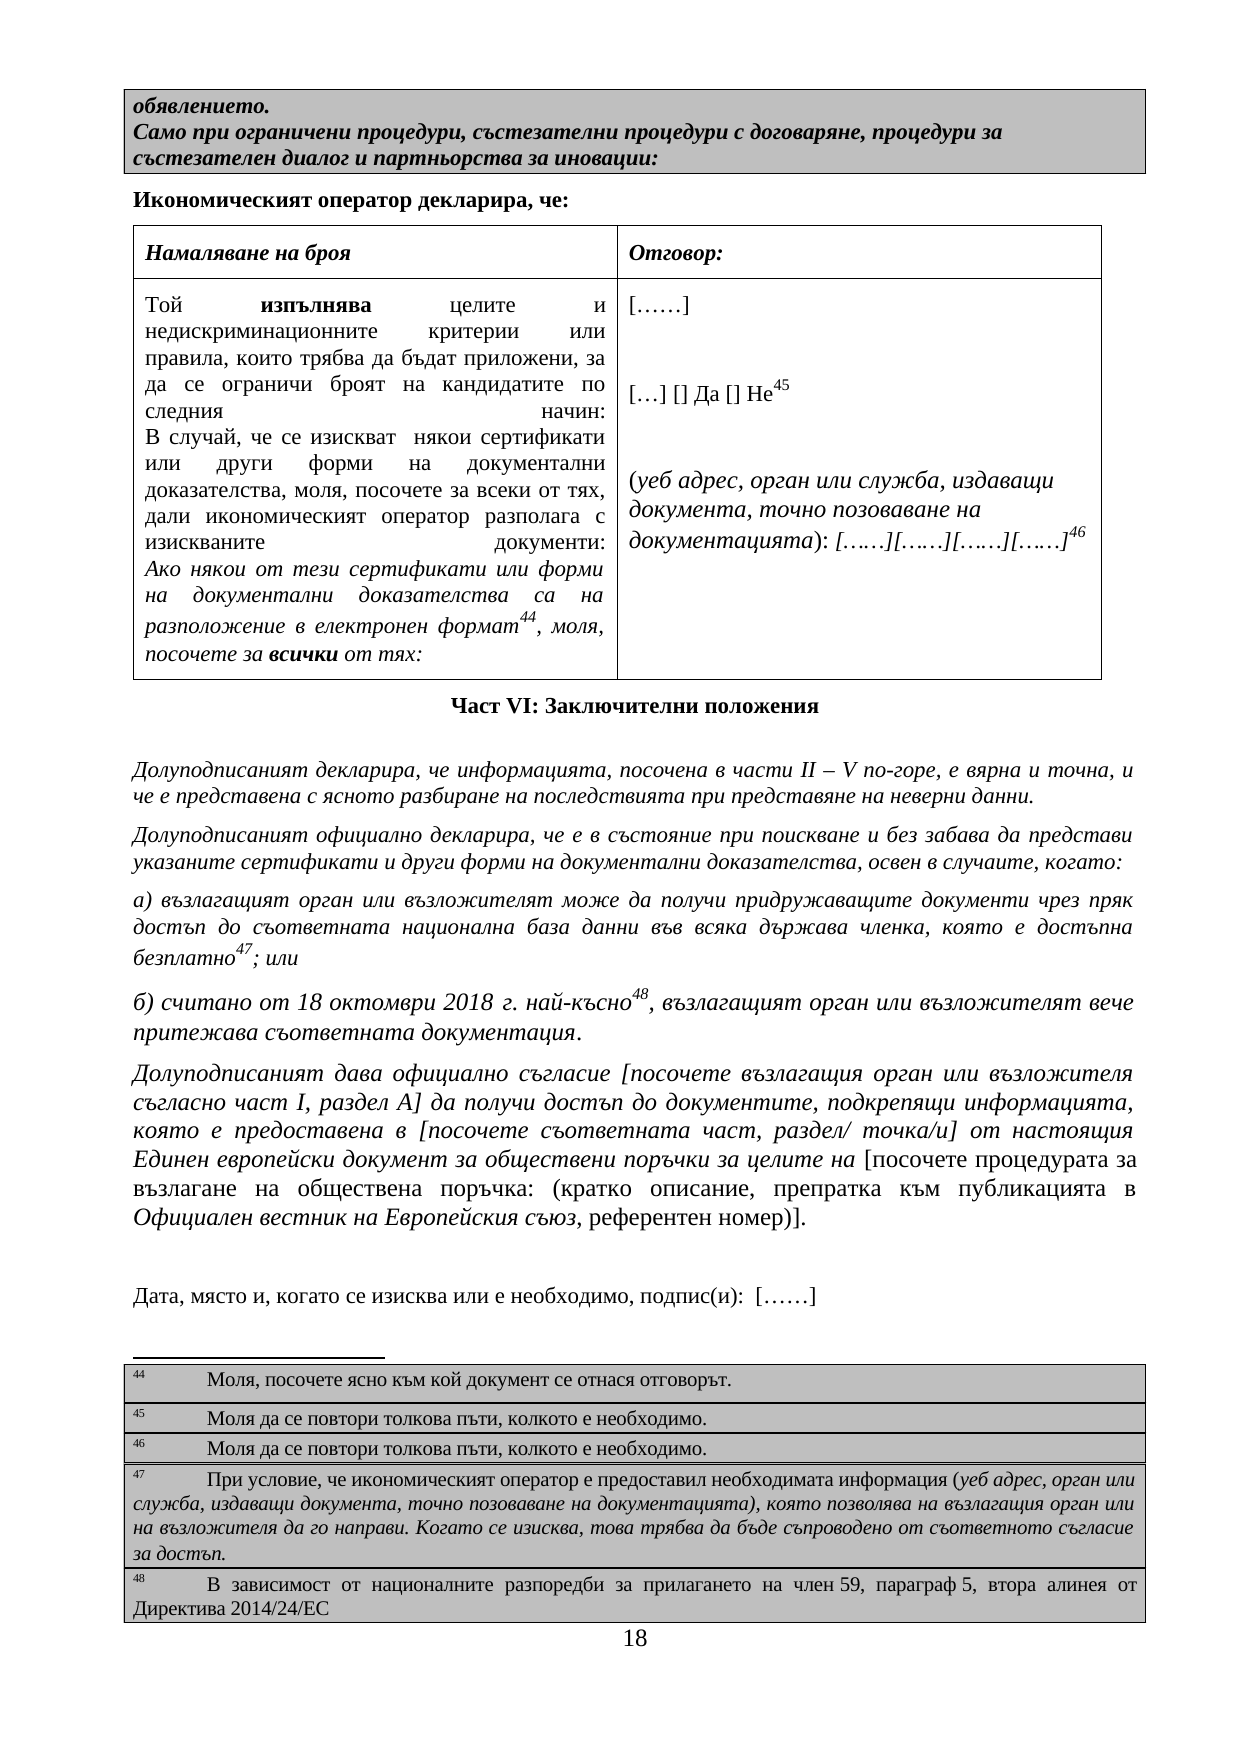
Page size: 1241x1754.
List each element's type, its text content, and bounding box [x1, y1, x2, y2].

table_cell [……] […] [] Да [] Не (уеб адрес, орган или служба, издаващи документа, точно позоваване на документацията): [……][……][……][……] [618, 279, 1101, 679]
text Дата, място и, когато се изисква или е необходимо, подпис(и): [……] [133, 1282, 1137, 1308]
text а) възлагащият орган или възложителят може да получи придружаващите документи чрез пряк достъп до съответната национална база данни във всяка държава членка, която е достъпна безплатно; или [133, 887, 1137, 972]
text Икономическият оператор декларира, че: [133, 186, 1137, 213]
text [125, 90, 1145, 173]
table_header Отговор: [618, 226, 1101, 278]
text Долуподписаният официално декларира, че е в състояние при поискване и без забава да представи указаните сертификати и други форми на документални доказателства, освен в случаите, когато: [133, 821, 1137, 874]
text б) считано от 18 октомври 2018 г. най-късно, възлагащият орган или възложителят вече притежава съответната документация. [133, 984, 1137, 1045]
text Част VI: Заключителни положения [133, 692, 1137, 719]
text Долуподписаният декларира, че информацията, посочена в части II – V по-горе, е вярна и точна, и че е представена с ясното разбиране на последствията при представяне на неверни данни. [133, 756, 1137, 809]
table_header Намаляване на броя [134, 226, 617, 278]
text Долуподписаният дава официално съгласие [посочете възлагащия орган или възложителя съгласно част I, раздел A] да получи достъп до документите, подкрепящи информацията, която е предоставена в [посочете съответната част, раздел/ точка/и] от настоящия Единен европейски документ за обществени поръчки за целите на [посочете процедурата за възлагане на обществена поръчка: (кратко описание, препратка към публикацията в Официален вестник на Европейския съюз, референтен номер)]. [133, 1058, 1137, 1230]
table_cell Той изпълнява целите и недискриминационните критерии или правила, които трябва да бъдат приложени, за да се ограничи броят на кандидатите по следния начин: В случай, че се изискват някои сертификати или други форми на документални доказателства, моля, посочете за всеки от тях, дали икономическият оператор разполага с изискваните документи: Ако някои от тези сертификати или форми на документални доказателства са на разположение в електронен формат, моля, посочете за всички от тях: [134, 279, 617, 679]
